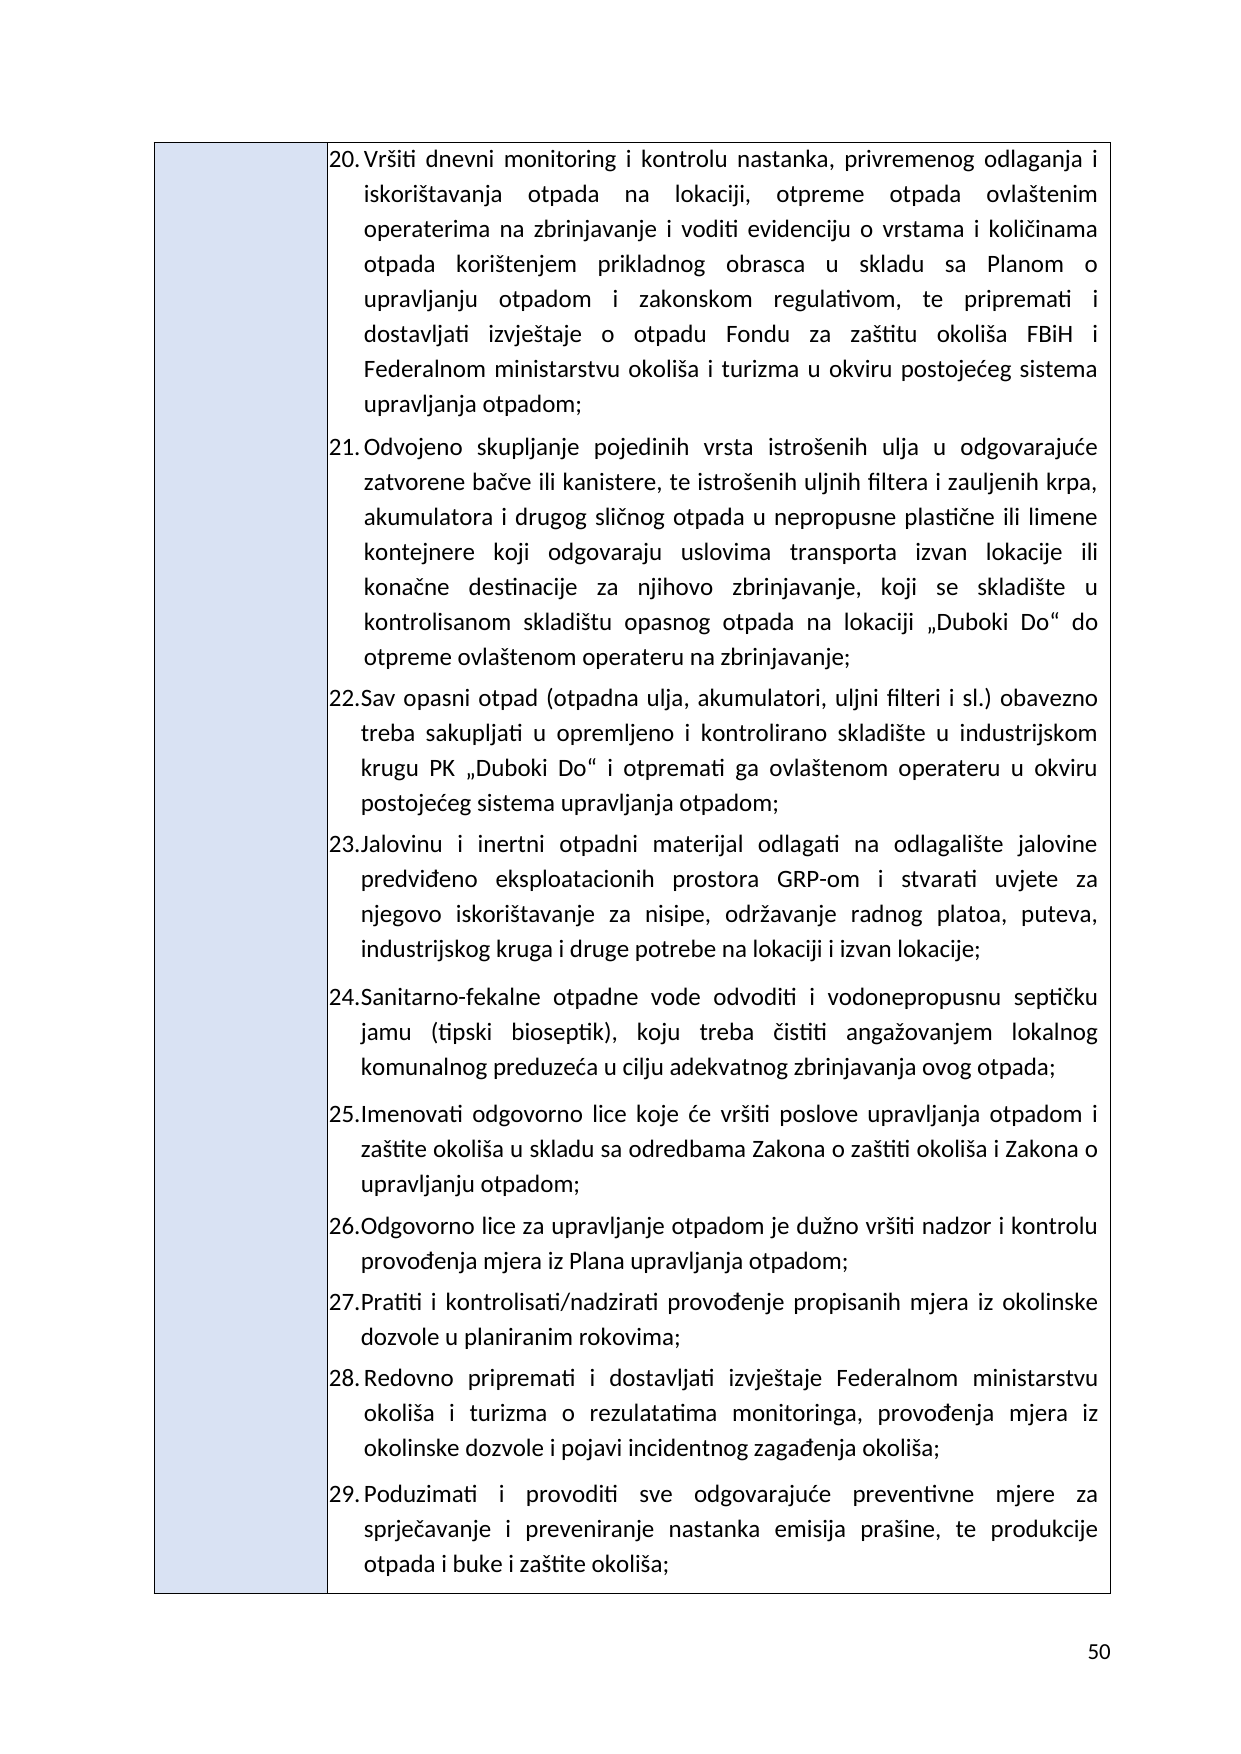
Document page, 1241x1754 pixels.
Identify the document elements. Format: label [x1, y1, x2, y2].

table_cell [328, 143, 1110, 1593]
table_cell [155, 143, 327, 1593]
